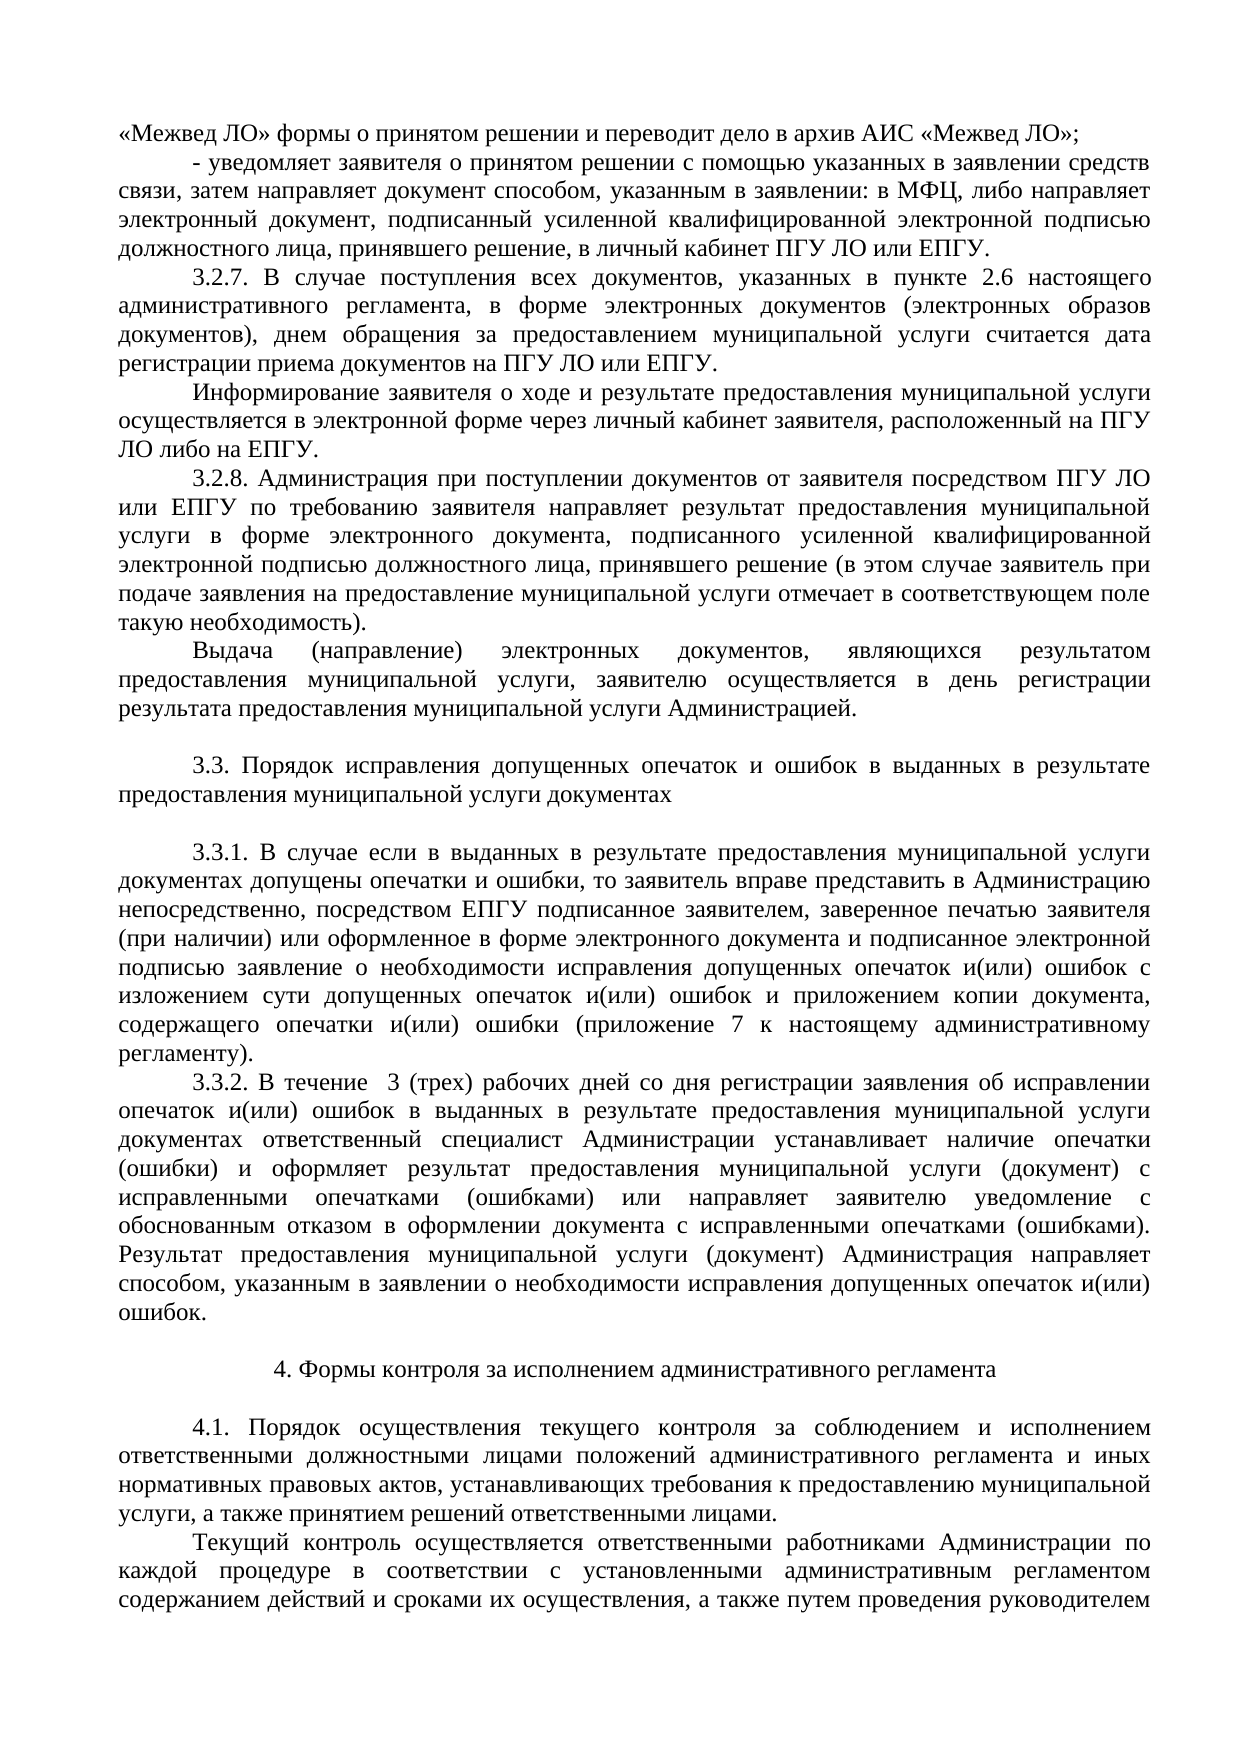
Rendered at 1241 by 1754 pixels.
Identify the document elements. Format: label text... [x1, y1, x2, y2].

text - уведомляет заявителя о принятом решении с помощью указанных в заявлении средств связи, затем направляет документ способом, указанным в заявлении: в МФЦ, либо направляет электронный документ, подписанный усиленной квалифицированной электронной подписью должностного лица, принявшего решение, в личный кабинет ПГУ ЛО или ЕПГУ. [118, 147, 1152, 262]
text 3.3.2. В течение 3 (трех) рабочих дней со дня регистрации заявления об исправлении опечаток и(или) ошибок в выданных в результате предоставления муниципальной услуги документах ответственный специалист Администрации устанавливает наличие опечатки (ошибки) и оформляет результат предоставления муниципальной услуги (документ) с исправленными опечатками (ошибками) или направляет заявителю уведомление с обоснованным отказом в оформлении документа с исправленными опечатками (ошибками). Результат предоставления муниципальной услуги (документ) Администрация направляет способом, указанным в заявлении о необходимости исправления допущенных опечаток и(или) ошибок. [118, 1067, 1152, 1326]
text 4.1. Порядок осуществления текущего контроля за соблюдением и исполнением ответственными должностными лицами положений административного регламента и иных нормативных правовых актов, устанавливающих требования к предоставлению муниципальной услуги, а также принятием решений ответственными лицами. [118, 1412, 1152, 1527]
text 3.2.7. В случае поступления всех документов, указанных в пункте 2.6 настоящего административного регламента, в форме электронных документов (электронных образов документов), днем обращения за предоставлением муниципальной услуги считается дата регистрации приема документов на ПГУ ЛО или ЕПГУ. [118, 262, 1152, 377]
text 3.3. Порядок исправления допущенных опечаток и ошибок в выданных в результате предоставления муниципальной услуги документах [118, 751, 1152, 808]
text Информирование заявителя о ходе и результате предоставления муниципальной услуги осуществляется в электронной форме через личный кабинет заявителя, расположенный на ПГУ ЛО либо на ЕПГУ. [118, 377, 1152, 463]
text 4. Формы контроля за исполнением административного регламента [118, 1354, 1152, 1383]
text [118, 1527, 1152, 1613]
text Выдача (направление) электронных документов, являющихся результатом предоставления муниципальной услуги, заявителю осуществляется в день регистрации результата предоставления муниципальной услуги Администрацией. [118, 636, 1152, 722]
text 3.3.1. В случае если в выданных в результате предоставления муниципальной услуги документах допущены опечатки и ошибки, то заявитель вправе представить в Администрацию непосредственно, посредством ЕПГУ подписанное заявителем, заверенное печатью заявителя (при наличии) или оформленное в форме электронного документа и подписанное электронной подписью заявление о необходимости исправления допущенных опечаток и(или) ошибок с изложением сути допущенных опечаток и(или) ошибок и приложением копии документа, содержащего опечатки и(или) ошибки (приложение 7 к настоящему административному регламенту). [118, 837, 1152, 1067]
text 3.2.8. Администрация при поступлении документов от заявителя посредством ПГУ ЛО или ЕПГУ по требованию заявителя направляет результат предоставления муниципальной услуги в форме электронного документа, подписанного усиленной квалифицированной электронной подписью должностного лица, принявшего решение (в этом случае заявитель при подаче заявления на предоставление муниципальной услуги отмечает в соответствующем поле такую необходимость). [118, 463, 1152, 636]
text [118, 118, 1152, 147]
